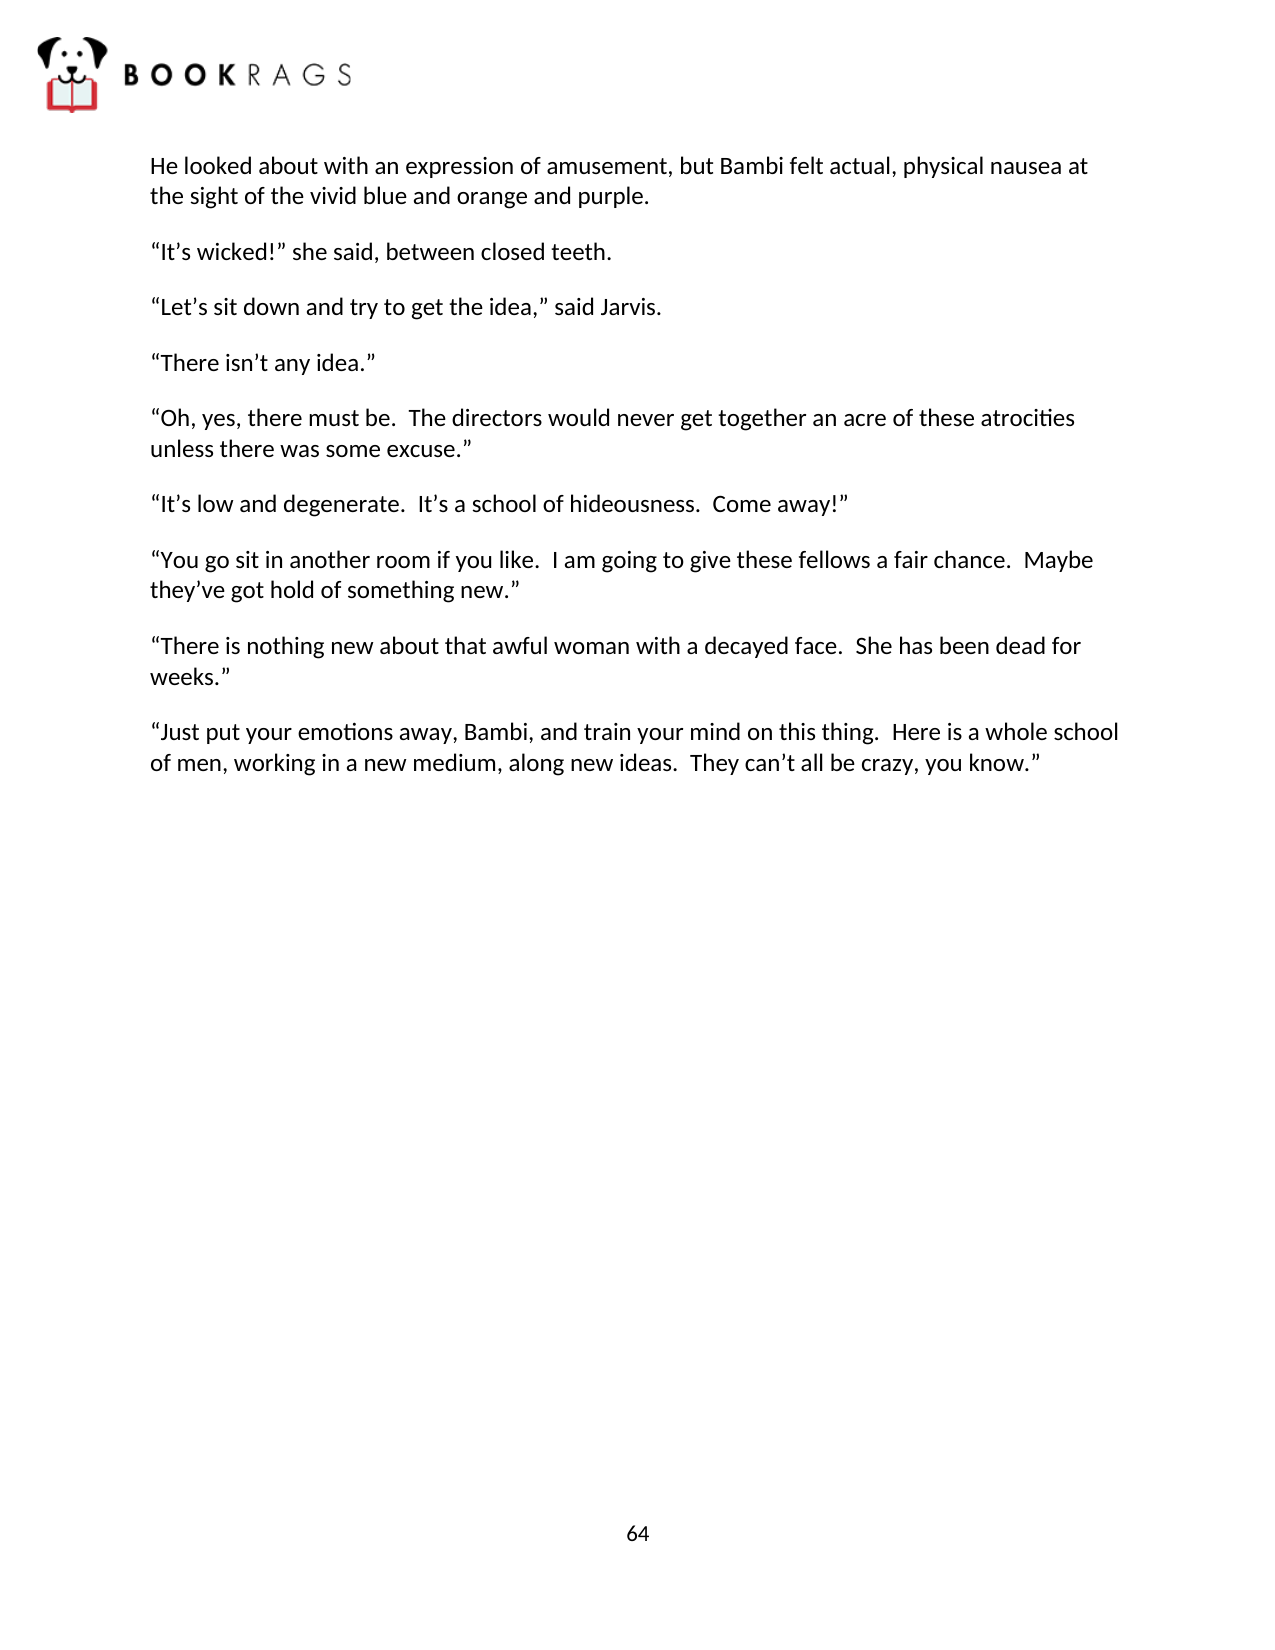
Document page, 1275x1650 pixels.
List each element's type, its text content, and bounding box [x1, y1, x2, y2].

text “Oh, yes, there must be. The directors would never get together an acre of these atrocities unless there was some excuse.” [150, 403, 1125, 464]
text He looked about with an expression of amusement, but Bambi felt actual, physical nausea at the sight of the vivid blue and orange and purple. [150, 150, 1125, 211]
text “There isn’t any idea.” [150, 347, 1125, 378]
text “It’s low and degenerate. It’s a school of hideousness. Come away!” [150, 489, 1125, 519]
text “Just put your emotions away, Bambi, and train your mind on this thing. Here is a whole school of men, working in a new medium, along new ideas. They can’t all be crazy, you know.” [150, 716, 1125, 777]
text “It’s wicked!” she said, between closed teeth. [150, 236, 1125, 267]
text “There is nothing new about that awful woman with a decayed face. She has been dead for weeks.” [150, 630, 1125, 691]
text “You go sit in another room if you like. I am going to give these fellows a fair chance. Maybe they’ve got hold of something new.” [150, 544, 1125, 605]
text “Let’s sit down and try to get the idea,” said Jarvis. [150, 292, 1125, 322]
picture [37, 37, 351, 113]
